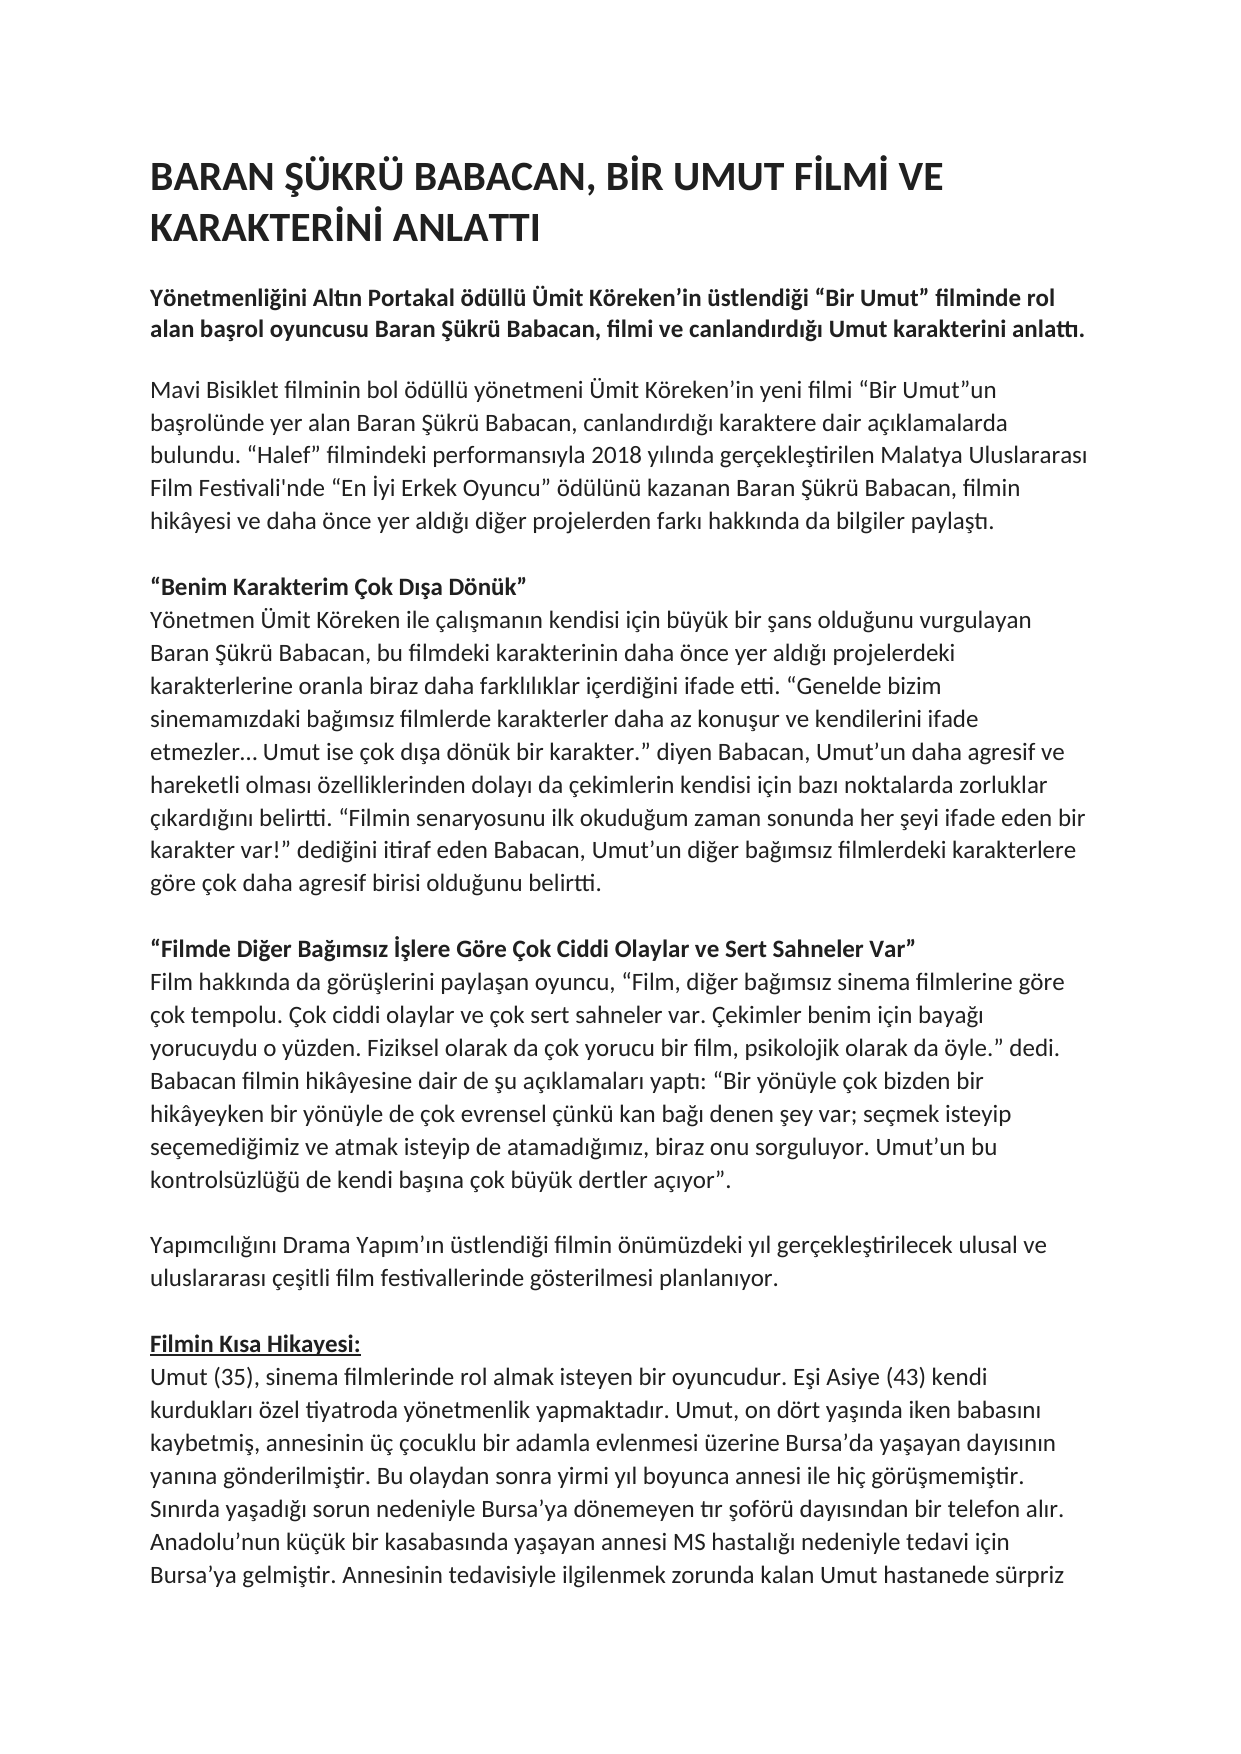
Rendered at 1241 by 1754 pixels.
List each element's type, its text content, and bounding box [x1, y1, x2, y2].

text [150, 374, 1090, 1589]
text BARAN ŞÜKRÜ BABACAN, BİR UMUT FİLMİ VE KARAKTERİNİ ANLATTI [150, 150, 1090, 252]
text Yönetmenliğini Altın Portakal ödüllü Ümit Köreken’in üstlendiği “Bir Umut” filminde rol alan başrol oyuncusu Baran Şükrü Babacan, filmi ve canlandırdığı Umut karakterini anlattı. [150, 282, 1090, 343]
